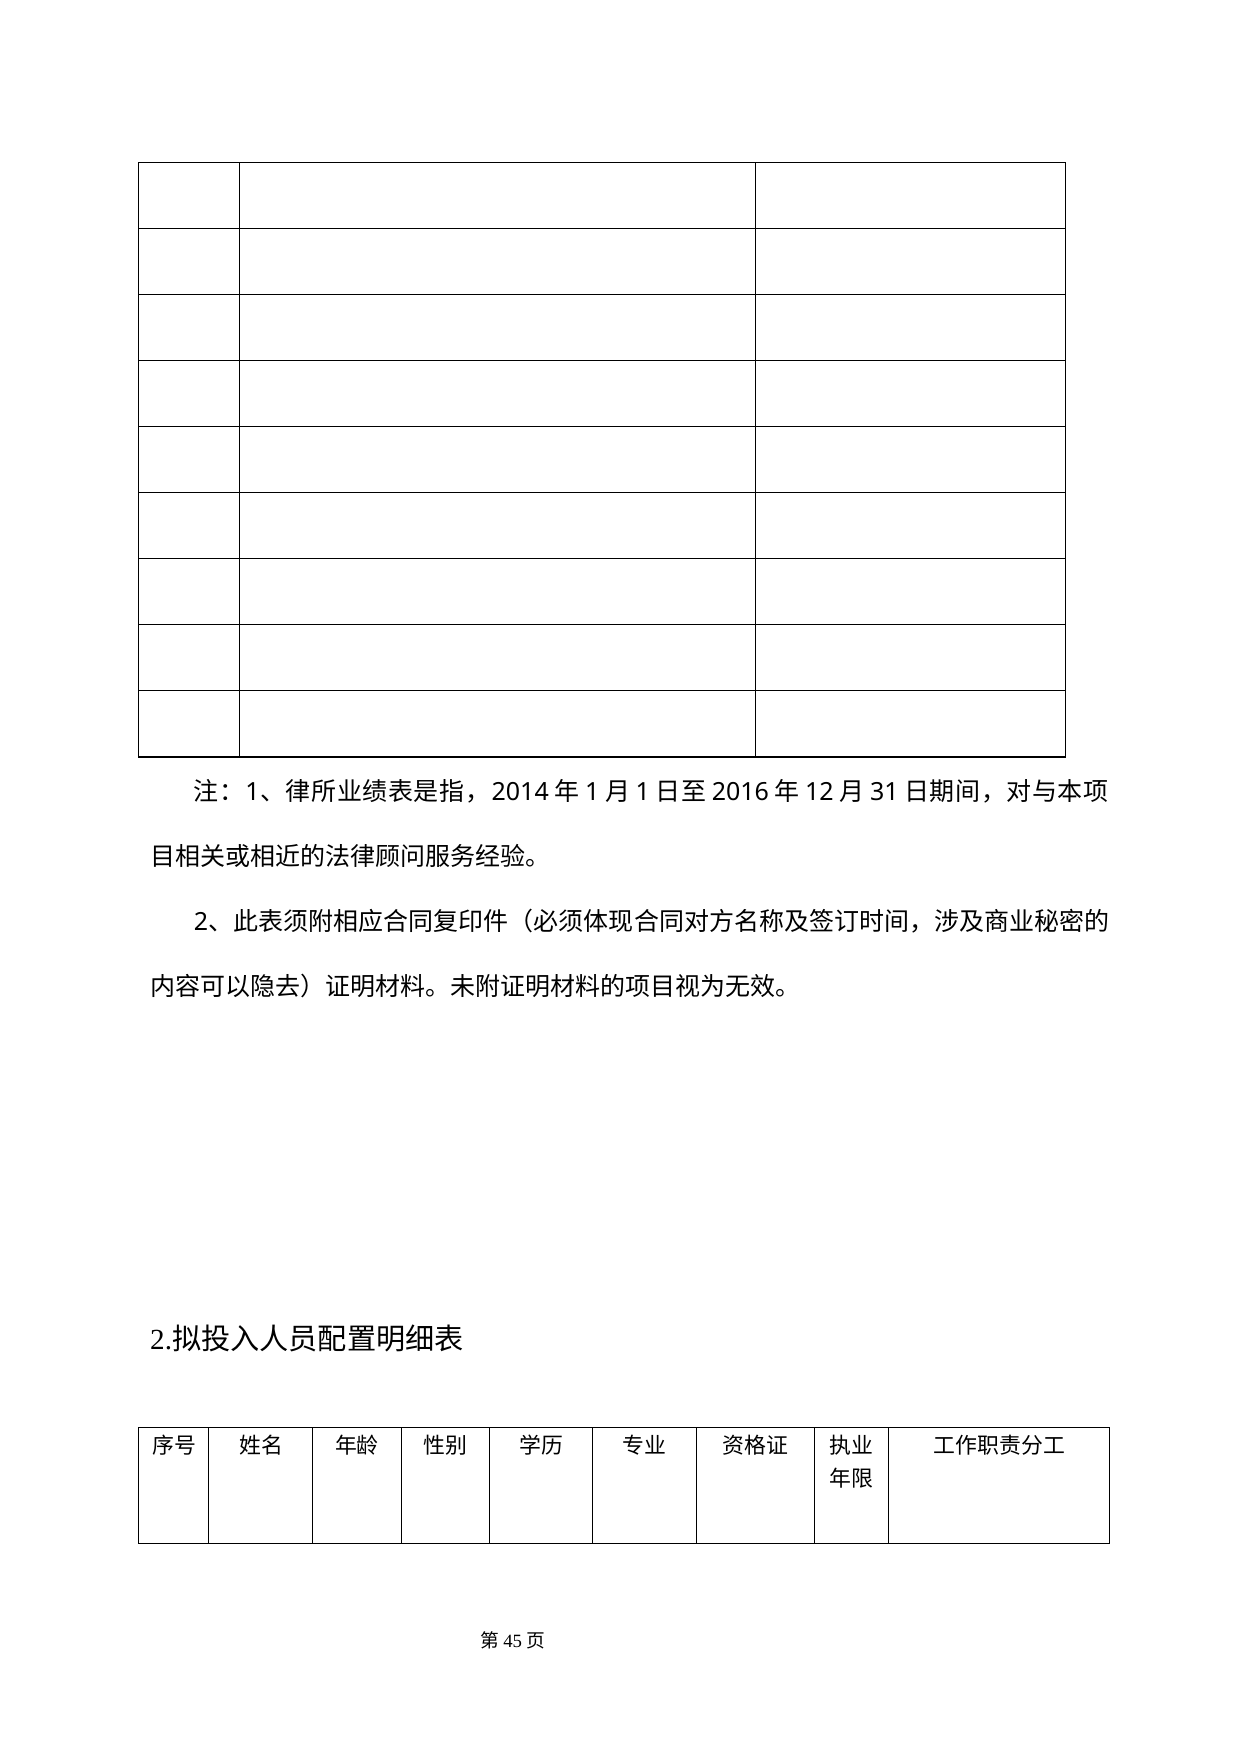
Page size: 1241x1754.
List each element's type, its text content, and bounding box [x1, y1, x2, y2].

table_cell [139, 493, 239, 558]
table_cell [240, 295, 755, 360]
text 注：1、律所业绩表是指，2014年1月1日至2016年12月31日期间，对与本项目相关或相近的法律顾问服务经验。 [150, 757, 1110, 887]
table_header 学历 [490, 1428, 592, 1543]
table_cell [756, 361, 1065, 426]
table_cell [240, 229, 755, 294]
table_cell [240, 625, 755, 690]
table_header 资格证 [697, 1428, 814, 1543]
table_cell [240, 427, 755, 492]
table_cell [139, 163, 239, 228]
subtitle 2.拟投入人员配置明细表 [150, 1304, 1110, 1369]
table_cell [240, 559, 755, 624]
table_cell [139, 559, 239, 624]
table_header 姓名 [209, 1428, 312, 1543]
table_header 专业 [593, 1428, 696, 1543]
table_cell [756, 559, 1065, 624]
table_cell [139, 295, 239, 360]
table_header 执业年限 [815, 1428, 888, 1543]
table_cell [756, 295, 1065, 360]
table_cell [756, 427, 1065, 492]
table_cell [139, 229, 239, 294]
table_cell [139, 691, 239, 756]
table_cell [756, 691, 1065, 756]
table_cell [756, 493, 1065, 558]
table_cell [139, 361, 239, 426]
table_cell [240, 691, 755, 756]
table_cell [756, 229, 1065, 294]
table_header 年龄 [313, 1428, 401, 1543]
table_header 序号 [139, 1428, 208, 1543]
table_cell [240, 493, 755, 558]
table_header 工作职责分工 [889, 1428, 1109, 1543]
table_header 性别 [402, 1428, 489, 1543]
text 2、此表须附相应合同复印件（必须体现合同对方名称及签订时间，涉及商业秘密的内容可以隐去）证明材料。未附证明材料的项目视为无效。 [150, 887, 1110, 1017]
table_cell [139, 427, 239, 492]
table_cell [240, 361, 755, 426]
table_cell [139, 625, 239, 690]
table_cell [756, 163, 1065, 228]
table_cell [240, 163, 755, 228]
table_cell [756, 625, 1065, 690]
